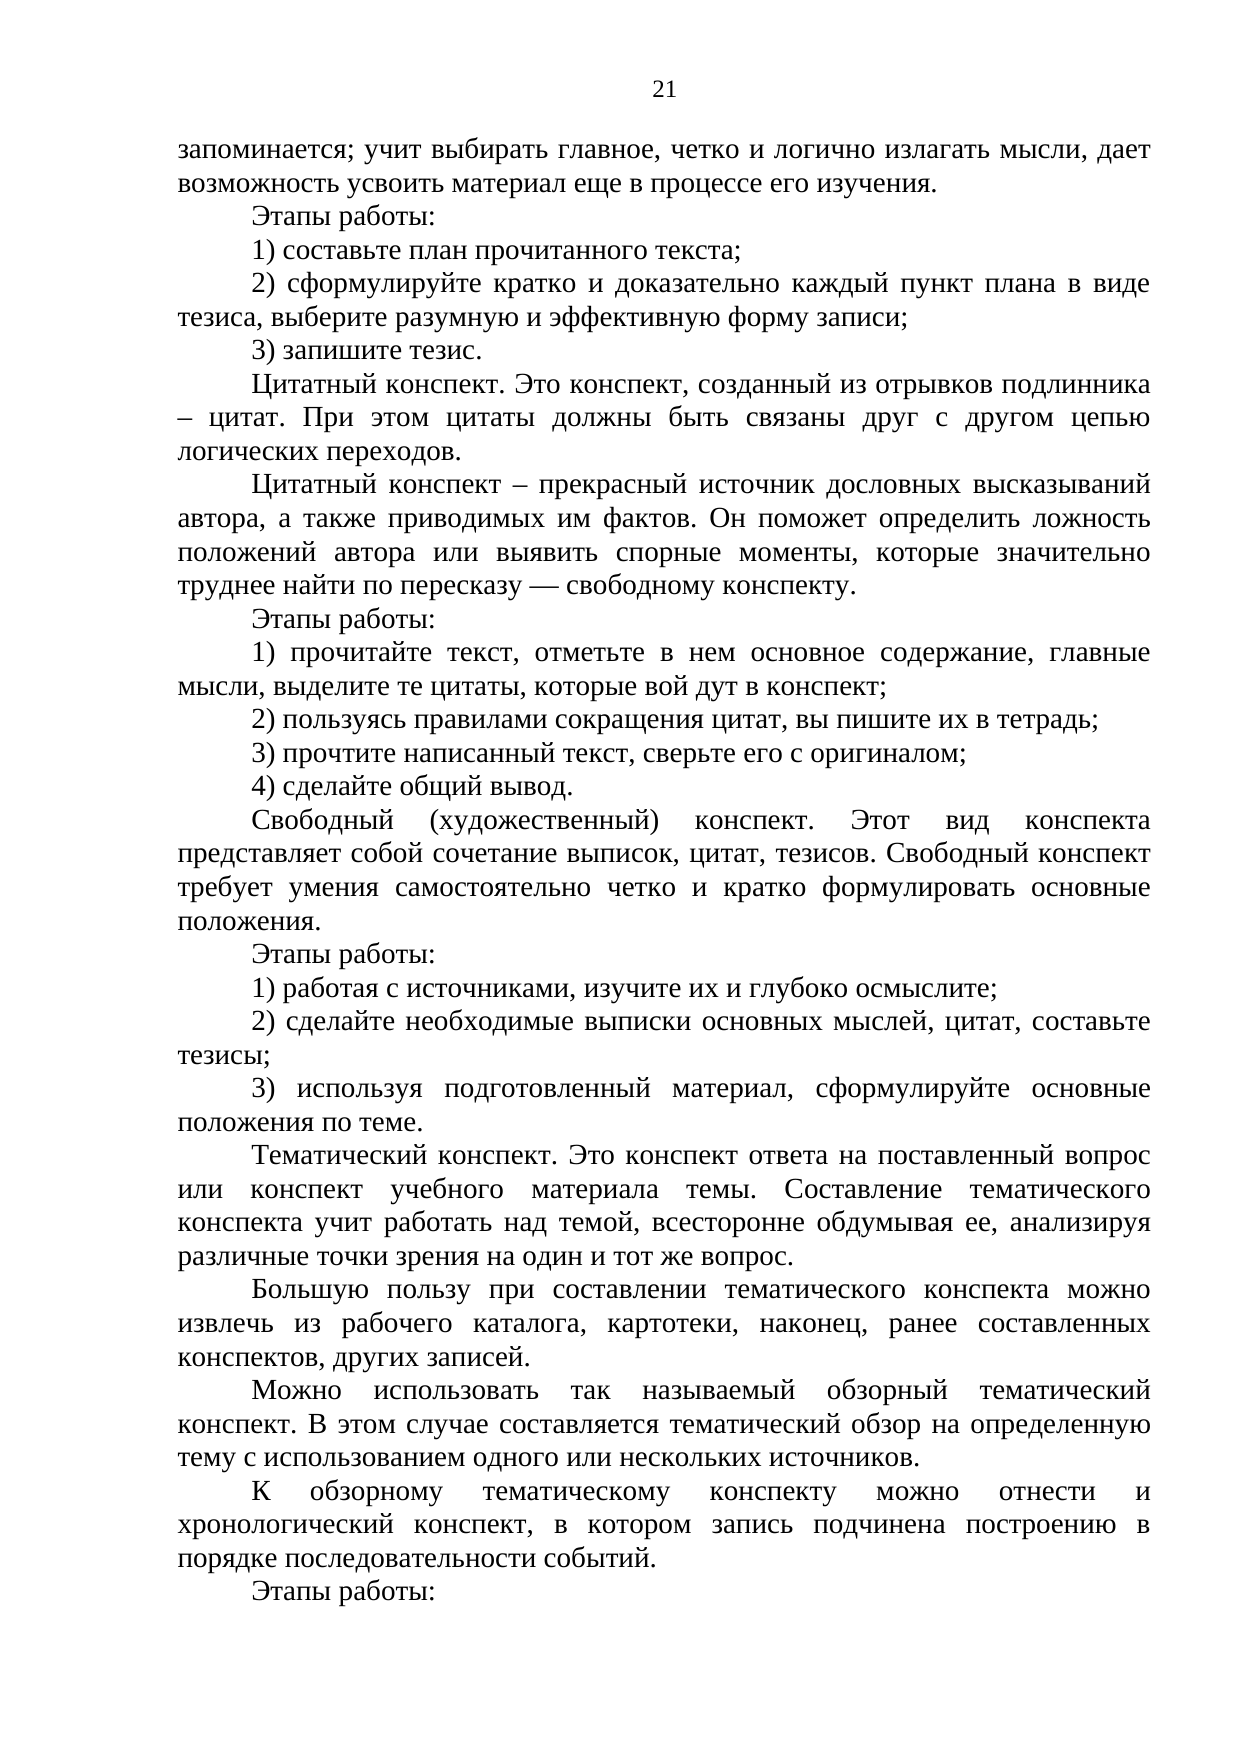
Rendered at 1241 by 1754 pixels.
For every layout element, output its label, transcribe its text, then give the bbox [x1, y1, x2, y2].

text 4) сделайте общий вывод. [177, 768, 1152, 802]
text 1) составьте план прочитанного текста; [177, 232, 1152, 265]
text 3) запишите тезис. [177, 332, 1152, 366]
text Большую пользу при составлении тематического конспекта можно извлечь из рабочего каталога, картотеки, наконец, ранее составленных конспектов, других записей. [177, 1272, 1152, 1372]
text 1) работая с источниками, изучите их и глубоко осмыслите; [177, 970, 1152, 1003]
text Этапы работы: [177, 1573, 1152, 1607]
text 3) используя подготовленный материал, сформулируйте основные положения по теме. [177, 1070, 1152, 1137]
text Свободный (художественный) конспект. Этот вид конспекта представляет собой сочетание выписок, цитат, тезисов. Свободный конспект требует умения самостоятельно четко и кратко формулировать основные положения. [177, 802, 1152, 936]
text 2) пользуясь правилами сокращения цитат, вы пишите их в тетрадь; [177, 701, 1152, 735]
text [177, 131, 1152, 198]
text 2) сделайте необходимые выписки основных мыслей, цитат, составьте тезисы; [177, 1003, 1152, 1070]
text 3) прочтите написанный текст, сверьте его с оригиналом; [177, 735, 1152, 768]
text Можно использовать так называемый обзорный тематический конспект. В этом случае составляется тематический обзор на определенную тему с использованием одного или нескольких источников. [177, 1372, 1152, 1473]
text Цитатный конспект. Это конспект, созданный из отрывков подлинника – цитат. При этом цитаты должны быть связаны друг с другом цепью логических переходов. [177, 366, 1152, 467]
text Этапы работы: [177, 601, 1152, 634]
text Тематический конспект. Это конспект ответа на поставленный вопрос или конспект учебного материала темы. Составление тематического конспекта учит работать над темой, всесторонне обдумывая ее, анализируя различные точки зрения на один и тот же вопрос. [177, 1137, 1152, 1272]
text Этапы работы: [177, 936, 1152, 970]
text 2) сформулируйте кратко и доказательно каждый пункт плана в виде тезиса, выберите разумную и эффективную форму записи; [177, 265, 1152, 332]
text Цитатный конспект – прекрасный источник дословных высказываний автора, а также приводимых им фактов. Он поможет определить ложность положений автора или выявить спорные моменты, которые значительно труднее найти по пересказу — свободному конспекту. [177, 467, 1152, 601]
text 1) прочитайте текст, отметьте в нем основное содержание, главные мысли, выделите те цитаты, которые вой дут в конспект; [177, 634, 1152, 701]
text К обзорному тематическому конспекту можно отнести и хронологический конспект, в котором запись подчинена построению в порядке последовательности событий. [177, 1473, 1152, 1573]
text Этапы работы: [177, 198, 1152, 232]
